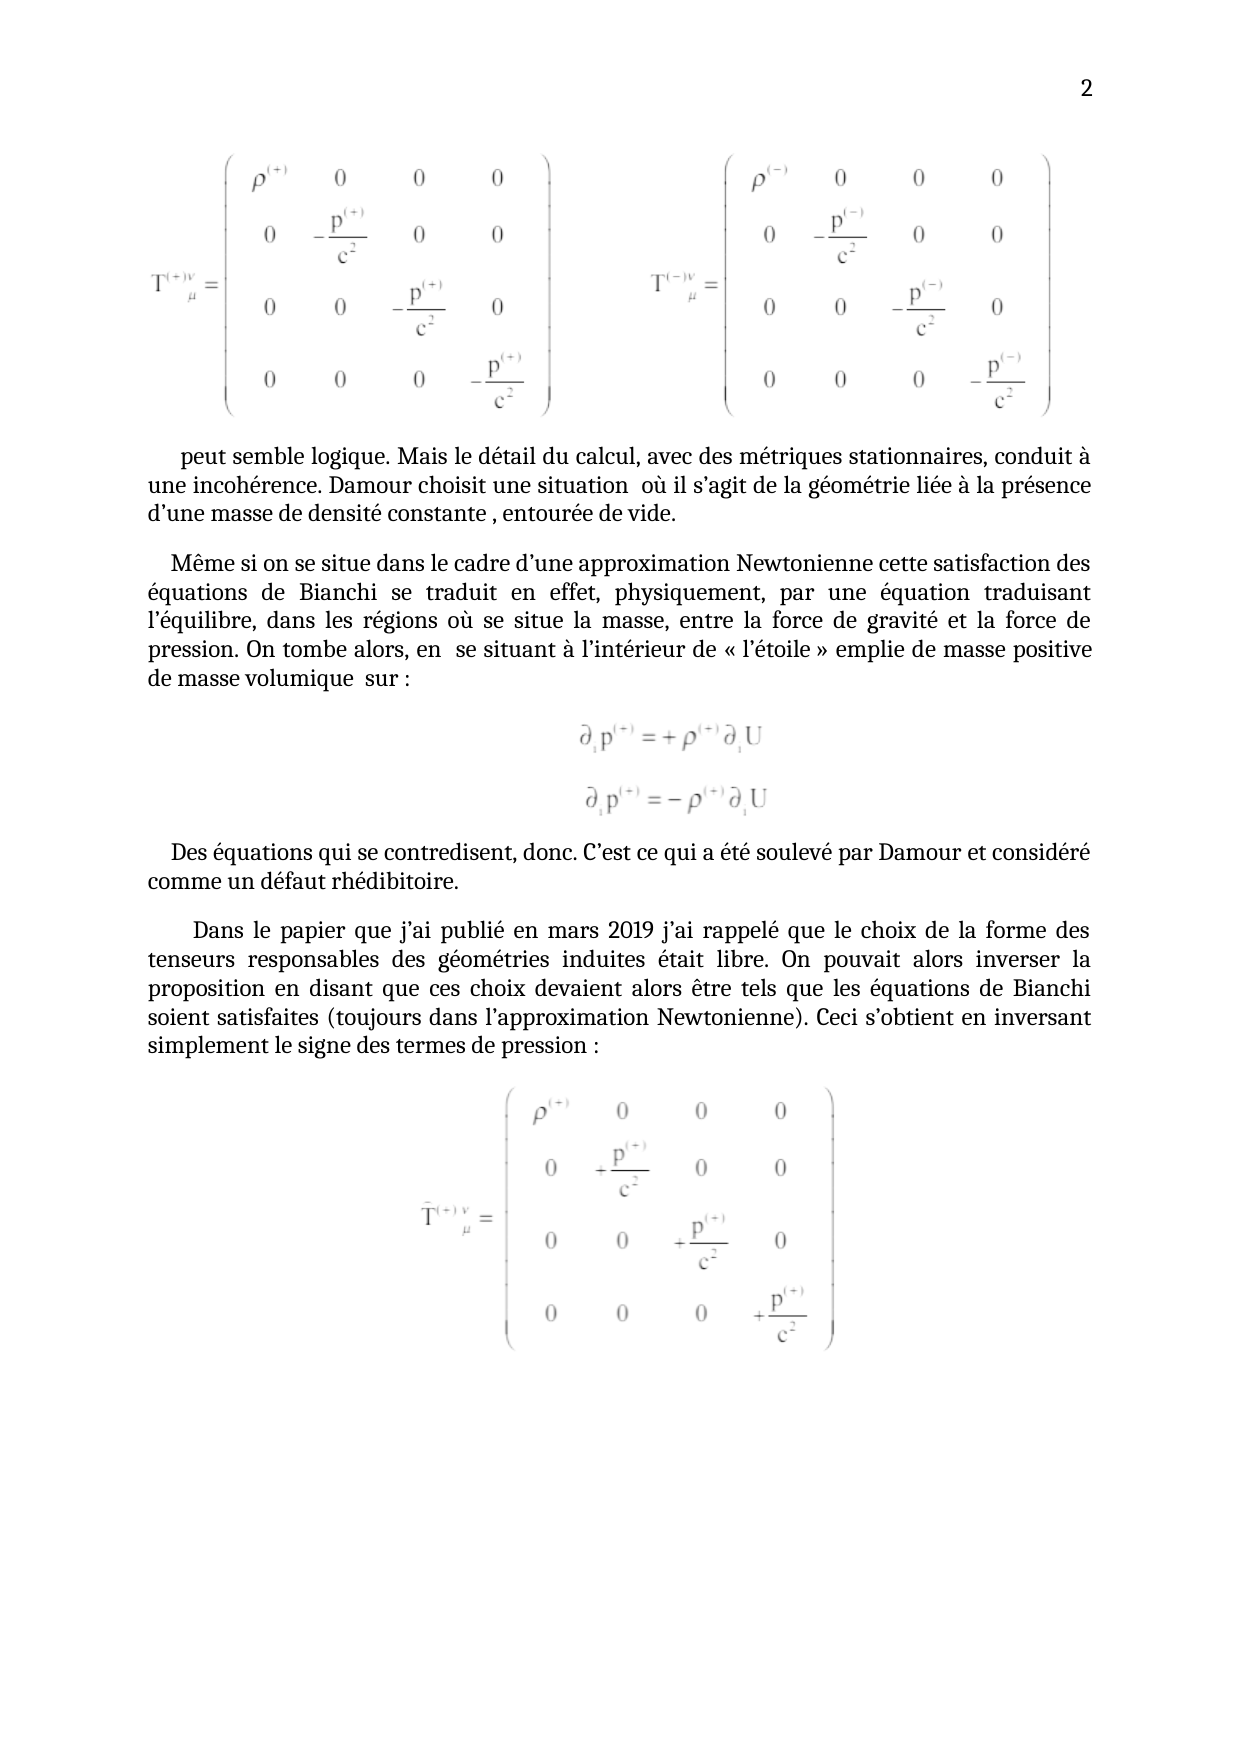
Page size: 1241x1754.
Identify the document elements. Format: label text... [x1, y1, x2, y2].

text Des équations qui se contredisent, donc. C’est ce qui a été soulevé par Damour et considéré comme un défaut rhédibitoire. [148, 838, 1093, 896]
text Même si on se situe dans le cadre d’une approximation Newtonienne cette satisfaction des équations de Bianchi se traduit en effet, physiquement, par une équation traduisant l’équilibre, dans les régions où se situe la masse, entre la force de gravité et la force de pression. On tombe alors, en se situant à l’intérieur de « l’étoile » emplie de masse positive de masse volumique sur : [148, 549, 1093, 693]
text Dans le papier que j’ai publié en mars 2019 j’ai rappelé que le choix de la forme des tenseurs responsables des géométries induites était libre. On pouvait alors inverser la proposition en disant que ces choix devaient alors être tels que les équations de Bianchi soient satisfaites (toujours dans l’approximation Newtonienne). Ceci s’obtient en inversant simplement le signe des termes de pression : [148, 916, 1093, 1060]
text peut semble logique. Mais le détail du calcul, avec des métriques stationnaires, conduit à une incohérence. Damour choisit une situation où il s’agit de la géométrie liée à la présence d’une masse de densité constante , entourée de vide. [148, 442, 1093, 528]
